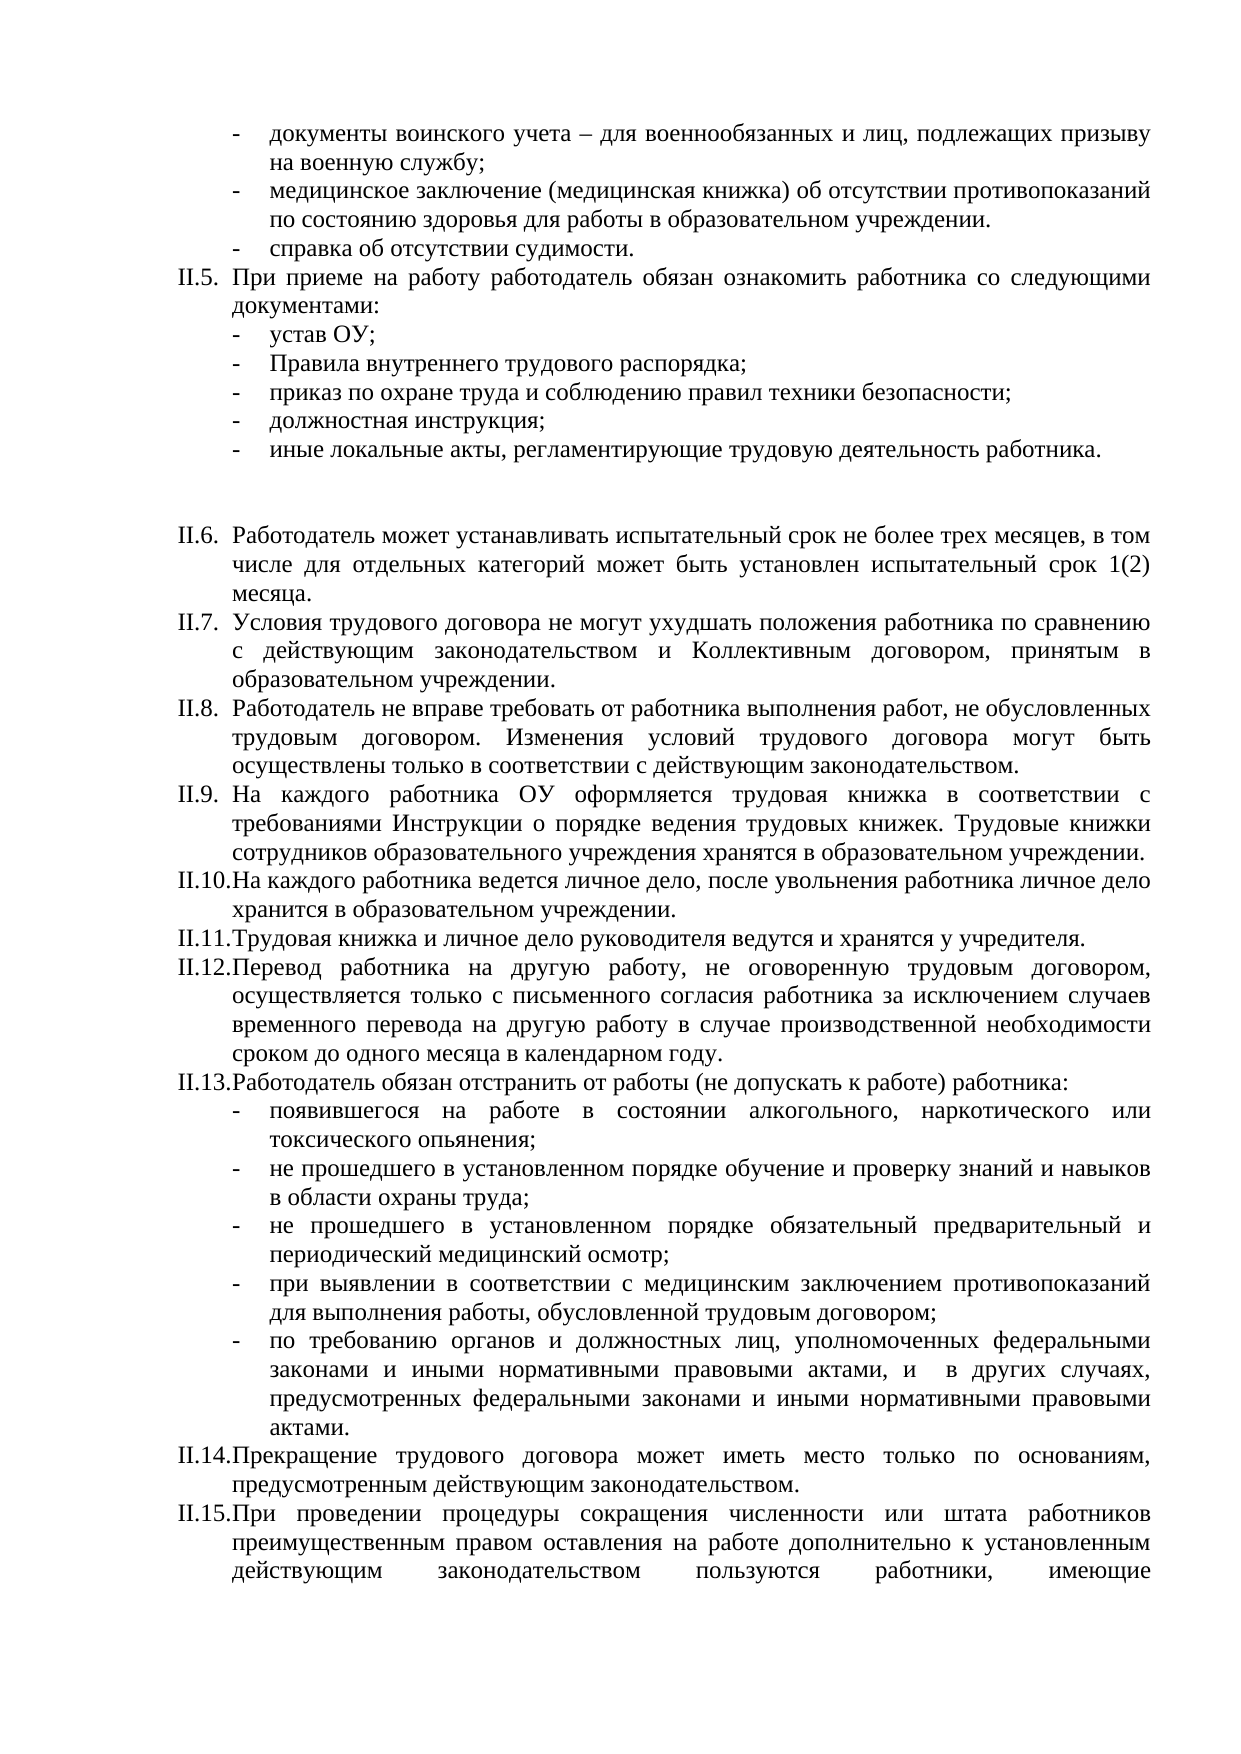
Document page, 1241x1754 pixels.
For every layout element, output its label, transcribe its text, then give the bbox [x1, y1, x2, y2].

list Прекращение трудового договора может иметь место только по основаниям, предусмотренным действующим законодательством. [177, 1441, 1152, 1498]
list Трудовая книжка и личное дело руководителя ведутся и хранятся у учредителя. [177, 923, 1152, 952]
list Перевод работника на другую работу, не оговоренную трудовым договором, осуществляется только с письменного согласия работника за исключением случаев временного перевода на другую работу в случае производственной необходимости сроком до одного месяца в календарном году. [177, 952, 1152, 1067]
list медицинское заключение (медицинская книжка) об отсутствии противопоказаний по состоянию здоровья для работы в образовательном учреждении. [232, 176, 1152, 233]
list Работодатель не вправе требовать от работника выполнения работ, не обусловленных трудовым договором. Изменения условий трудового договора могут быть осуществлены только в соответствии с действующим законодательством. [177, 693, 1152, 779]
list приказ по охране труда и соблюдению правил техники безопасности; [232, 377, 1152, 406]
list не прошедшего в установленном порядке обучение и проверку знаний и навыков в области охраны труда; [232, 1153, 1152, 1211]
list Правила внутреннего трудового распорядка; [232, 348, 1152, 377]
list На каждого работника ведется личное дело, после увольнения работника личное дело хранится в образовательном учреждении. [177, 866, 1152, 923]
list по требованию органов и должностных лиц, уполномоченных федеральными законами и иными нормативными правовыми актами, и в других случаях, предусмотренных федеральными законами и иными нормативными правовыми актами. [232, 1326, 1152, 1441]
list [177, 1498, 1152, 1584]
list Работодатель может устанавливать испытательный срок не более трех месяцев, в том числе для отдельных категорий может быть установлен испытательный срок 1(2) месяца. [177, 521, 1152, 607]
list должностная инструкция; [232, 406, 1152, 434]
list не прошедшего в установленном порядке обязательный предварительный и периодический медицинский осмотр; [232, 1211, 1152, 1268]
list документы воинского учета – для военнообязанных и лиц, подлежащих призыву на военную службу; [232, 118, 1152, 176]
list устав ОУ; [232, 319, 1152, 348]
list На каждого работника ОУ оформляется трудовая книжка в соответствии с требованиями Инструкции о порядке ведения трудовых книжек. Трудовые книжки сотрудников образовательного учреждения хранятся в образовательном учреждении. [177, 779, 1152, 866]
list иные локальные акты, регламентирующие трудовую деятельность работника. [232, 434, 1152, 463]
list При приеме на работу работодатель обязан ознакомить работника со следующими документами: [177, 262, 1152, 319]
list при выявлении в соответствии с медицинским заключением противопоказаний для выполнения работы, обусловленной трудовым договором; [232, 1268, 1152, 1326]
list появившегося на работе в состоянии алкогольного, наркотического или токсического опьянения; [232, 1096, 1152, 1153]
list справка об отсутствии судимости. [232, 233, 1152, 262]
list Условия трудового договора не могут ухудшать положения работника по сравнению с действующим законодательством и Коллективным договором, принятым в образовательном учреждении. [177, 607, 1152, 693]
list Работодатель обязан отстранить от работы (не допускать к работе) работника: [177, 1067, 1152, 1096]
